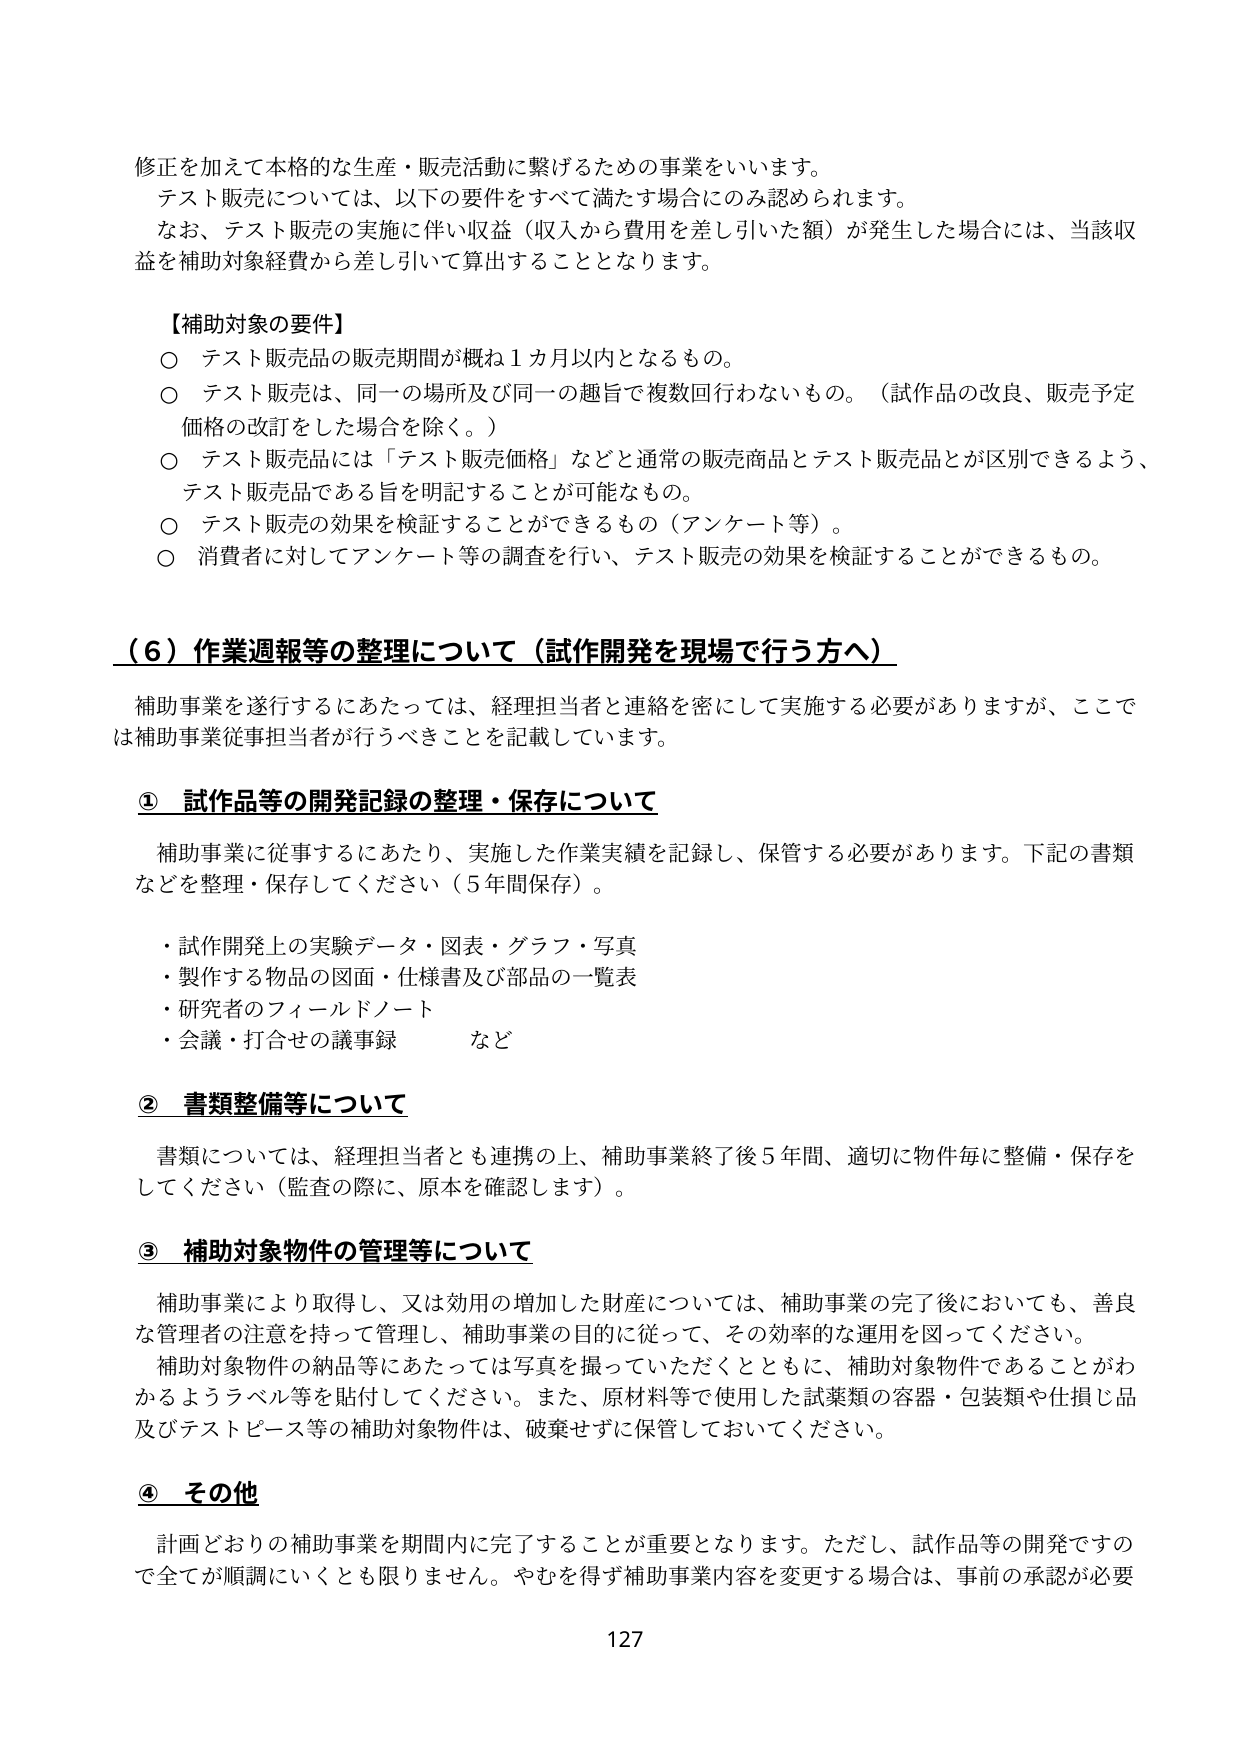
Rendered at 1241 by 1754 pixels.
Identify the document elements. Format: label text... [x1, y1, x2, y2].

text 【補助対象の要件】 [112, 306, 1139, 340]
text ○ テスト販売品の販売期間が概ね１カ月以内となるもの。 [112, 340, 1139, 374]
text （６）作業週報等の整理について（試作開発を現場で行う方へ） [112, 630, 1137, 669]
text ・研究者のフィールドノート [112, 992, 1137, 1023]
text 補助対象物件の納品等にあたっては写真を撮っていただくとともに、補助対象物件であることがわかるようラベル等を貼付してください。また、原材料等で使用した試薬類の容器・包装類や仕損じ品及びテストピース等の補助対象物件は、破棄せずに保管しておいてください。 [134, 1349, 1137, 1443]
text 補助事業により取得し、又は効用の増加した財産については、補助事業の完了後においても、善良な管理者の注意を持って管理し、補助事業の目的に従って、その効率的な運用を図ってください。 [134, 1286, 1137, 1349]
text ・試作開発上の実験データ・図表・グラフ・写真 [112, 929, 1137, 960]
text ③ 補助対象物件の管理等について [112, 1232, 1137, 1268]
text 補助事業を遂行するにあたっては、経理担当者と連絡を密にして実施する必要がありますが、ここでは補助事業従事担当者が行うべきことを記載しています。 [112, 689, 1137, 752]
text ○ 消費者に対してアンケート等の調査を行い、テスト販売の効果を検証することができるもの。 [112, 539, 1137, 571]
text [134, 150, 1137, 181]
text テスト販売については、以下の要件をすべて満たす場合にのみ認められます。 [112, 181, 1137, 213]
text ① 試作品等の開発記録の整理・保存について [112, 782, 1137, 818]
text なお、テスト販売の実施に伴い収益（収入から費用を差し引いた額）が発生した場合には、当該収益を補助対象経費から差し引いて算出することとなります。 [134, 213, 1137, 276]
text ・会議・打合せの議事録 など [112, 1023, 1137, 1055]
text ② 書類整備等について [112, 1084, 1137, 1121]
text ④ その他 [112, 1473, 1137, 1509]
text ○ テスト販売品には「テスト販売価格」などと通常の販売商品とテスト販売品とが区別できるよう、テスト販売品である旨を明記することが可能なもの。 [159, 442, 1139, 507]
text 補助事業に従事するにあたり、実施した作業実績を記録し、保管する必要があります。下記の書類などを整理・保存してください（５年間保存）。 [134, 836, 1137, 899]
text 書類については、経理担当者とも連携の上、補助事業終了後５年間、適切に物件毎に整備・保存をしてください（監査の際に、原本を確認します）。 [134, 1139, 1137, 1202]
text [134, 1527, 1137, 1590]
text ・製作する物品の図面・仕様書及び部品の一覧表 [112, 960, 1137, 992]
text ○ テスト販売の効果を検証することができるもの（アンケート等）。 [112, 507, 1139, 539]
text ○ テスト販売は、同一の場所及び同一の趣旨で複数回行わないもの。（試作品の改良、販売予定価格の改訂をした場合を除く。） [159, 374, 1139, 442]
